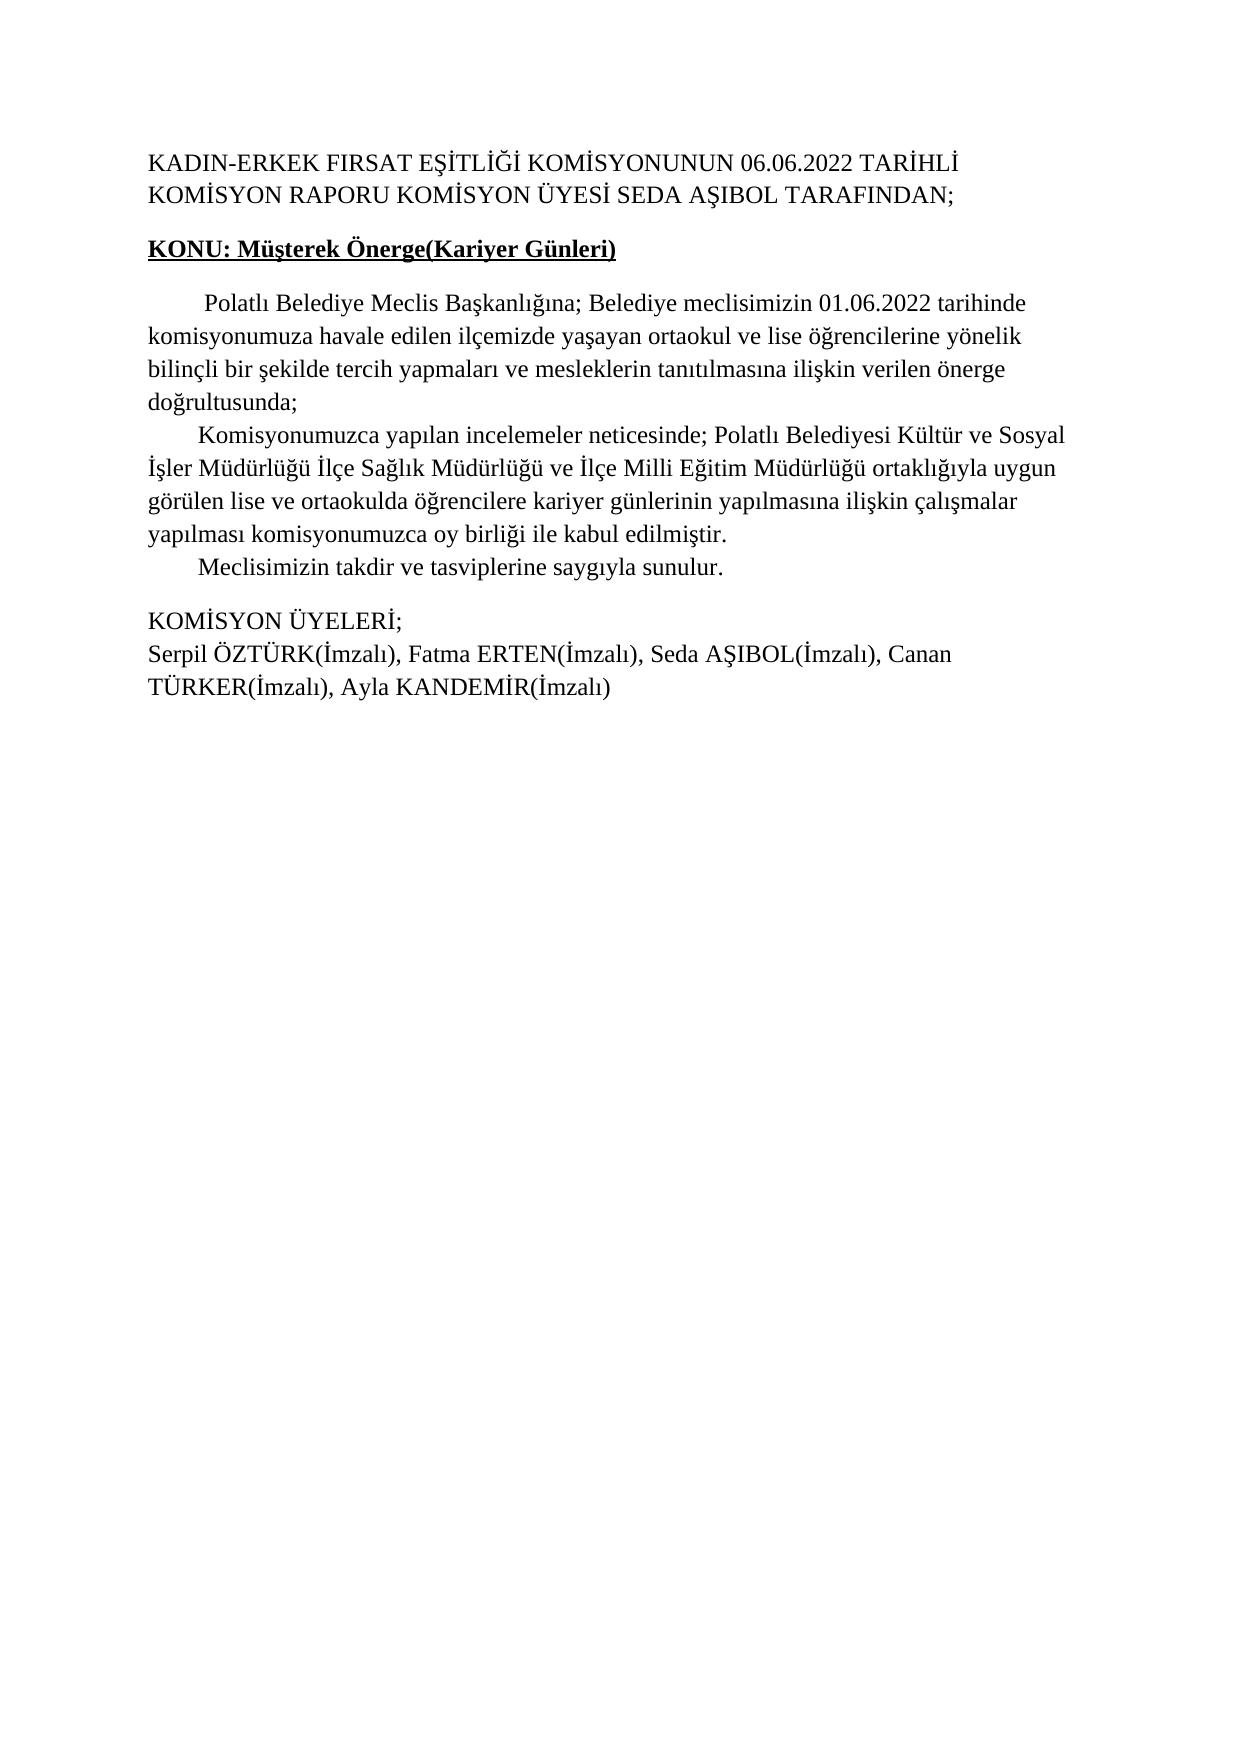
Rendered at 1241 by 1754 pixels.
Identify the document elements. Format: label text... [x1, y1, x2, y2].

text KONU: Müşterek Önerge(Kariyer Günleri) [148, 234, 1093, 263]
text KADIN-ERKEK FIRSAT EŞİTLİĞİ KOMİSYONUNUN 06.06.2022 TARİHLİ KOMİSYON RAPORU KOMİSYON ÜYESİ SEDA AŞIBOL TARAFINDAN; [148, 148, 1093, 209]
text KOMİSYON ÜYELERİ; Serpil ÖZTÜRK(İmzalı), Fatma ERTEN(İmzalı), Seda AŞIBOL(İmzalı), Canan TÜRKER(İmzalı), Ayla KANDEMİR(İmzalı) [148, 606, 1093, 701]
text Polatlı Belediye Meclis Başkanlığına; Belediye meclisimizin 01.06.2022 tarihinde komisyonumuza havale edilen ilçemizde yaşayan ortaokul ve lise öğrencilerine yönelik bilinçli bir şekilde tercih yapmaları ve mesleklerin tanıtılmasına ilişkin verilen önerge doğrultusunda; Komisyonumuzca yapılan incelemeler neticesinde; Polatlı Belediyesi Kültür ve Sosyal İşler Müdürlüğü İlçe Sağlık Müdürlüğü ve İlçe Milli Eğitim Müdürlüğü ortaklığıyla uygun görülen lise ve ortaokulda öğrencilere kariyer günlerinin yapılmasına ilişkin çalışmalar yapılması komisyonumuzca oy birliği ile kabul edilmiştir. Meclisimizin takdir ve tasviplerine saygıyla sunulur. [148, 288, 1093, 581]
